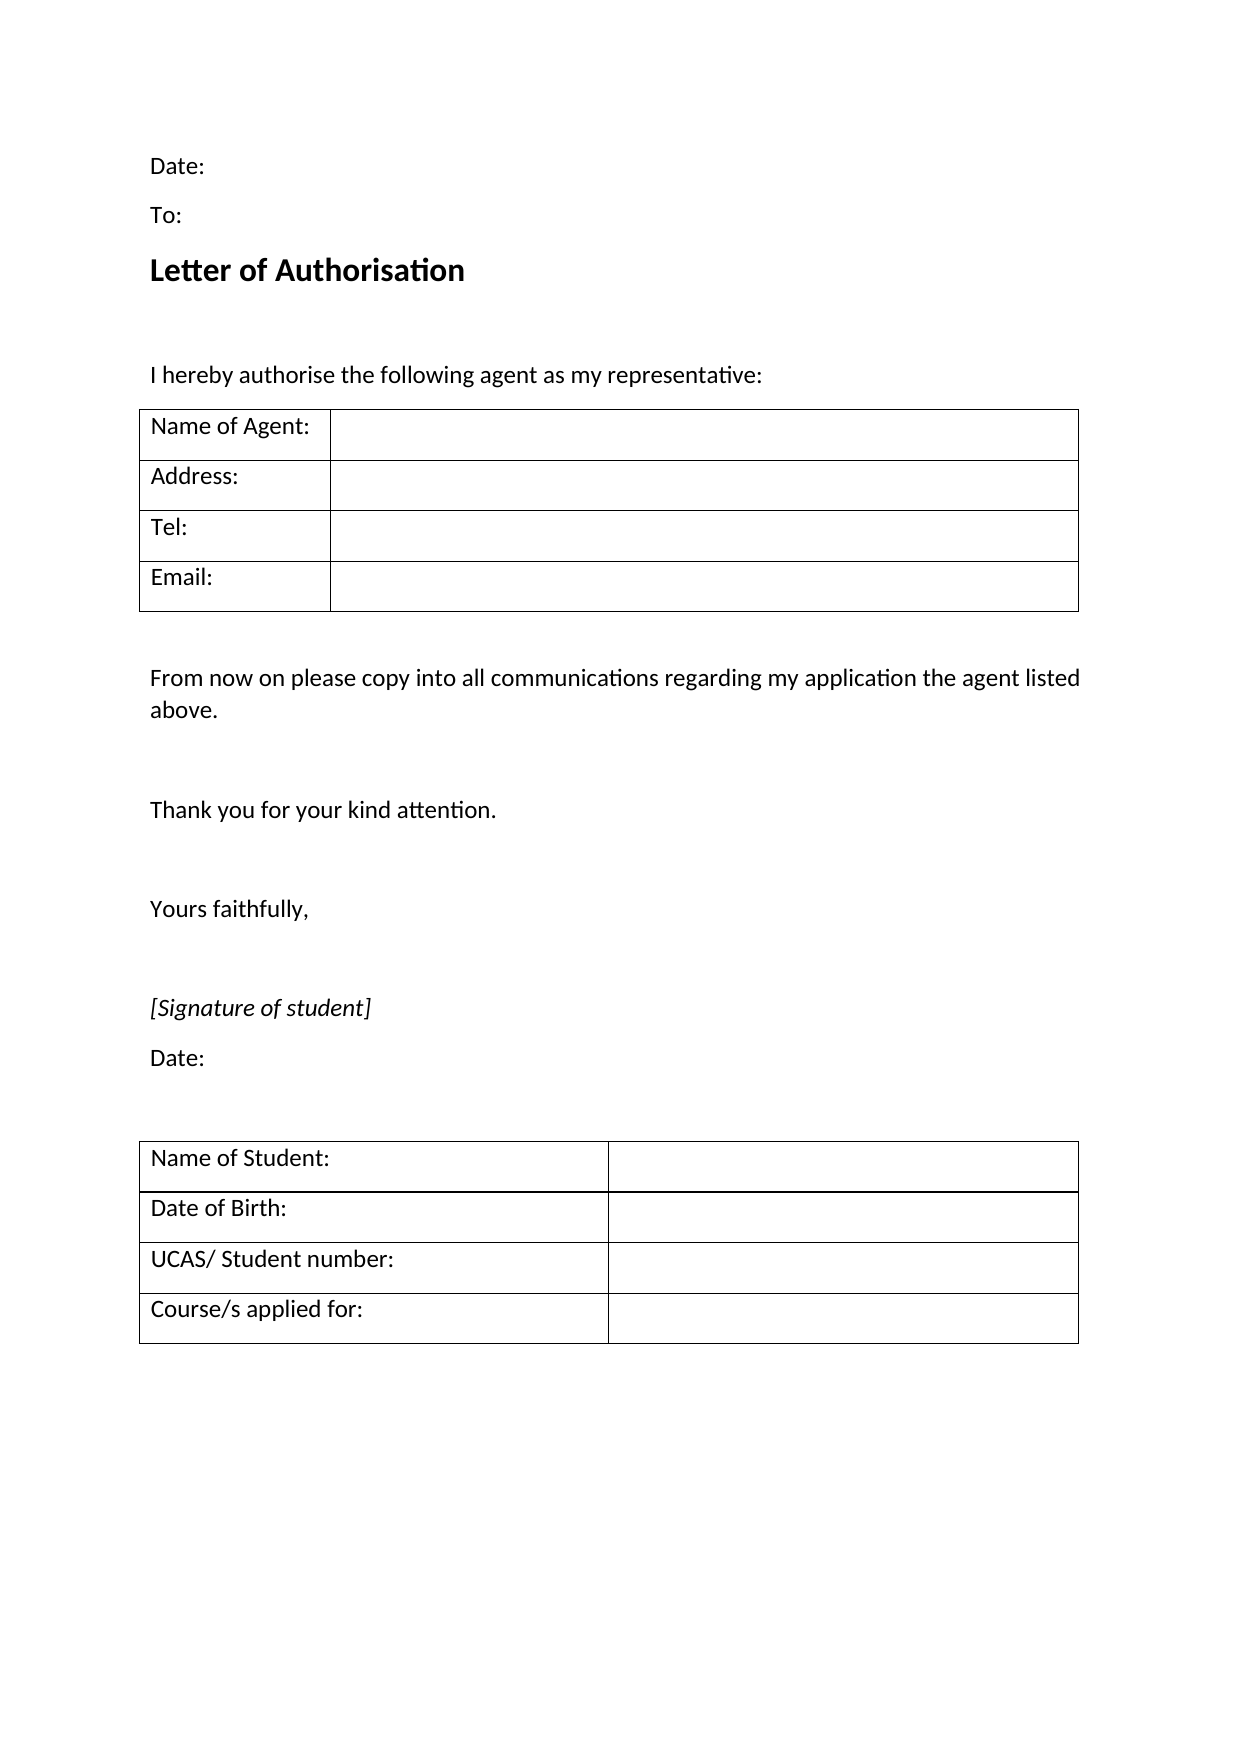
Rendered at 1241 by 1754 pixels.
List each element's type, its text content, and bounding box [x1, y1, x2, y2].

table_cell Address: [140, 461, 330, 510]
text Letter of Authorisation [150, 249, 1090, 290]
text Date: [150, 1042, 1090, 1072]
table_header [609, 1142, 1078, 1191]
table_cell Email: [140, 562, 330, 611]
table_cell Date of Birth: [140, 1193, 608, 1242]
table_cell [331, 511, 1078, 561]
table_cell Tel: [140, 511, 330, 561]
table_header Name of Agent: [140, 410, 330, 459]
table_cell [609, 1294, 1078, 1343]
table_cell Course/s applied for: [140, 1294, 608, 1343]
text [Signature of student] [150, 992, 1090, 1023]
text Thank you for your kind attention. [150, 794, 1090, 824]
text To: [150, 199, 1090, 230]
text Yours faithfully, [150, 893, 1090, 923]
table_cell [609, 1243, 1078, 1292]
table_cell [331, 461, 1078, 510]
table_cell [331, 562, 1078, 611]
text From now on please copy into all communications regarding my application the agent listed above. [150, 662, 1090, 725]
text I hereby authorise the following agent as my representative: [150, 359, 1090, 390]
table_cell UCAS/ Student number: [140, 1243, 608, 1292]
text Date: [150, 150, 1090, 181]
table_cell [609, 1193, 1078, 1242]
table_header [331, 410, 1078, 459]
table_header Name of Student: [140, 1142, 608, 1191]
